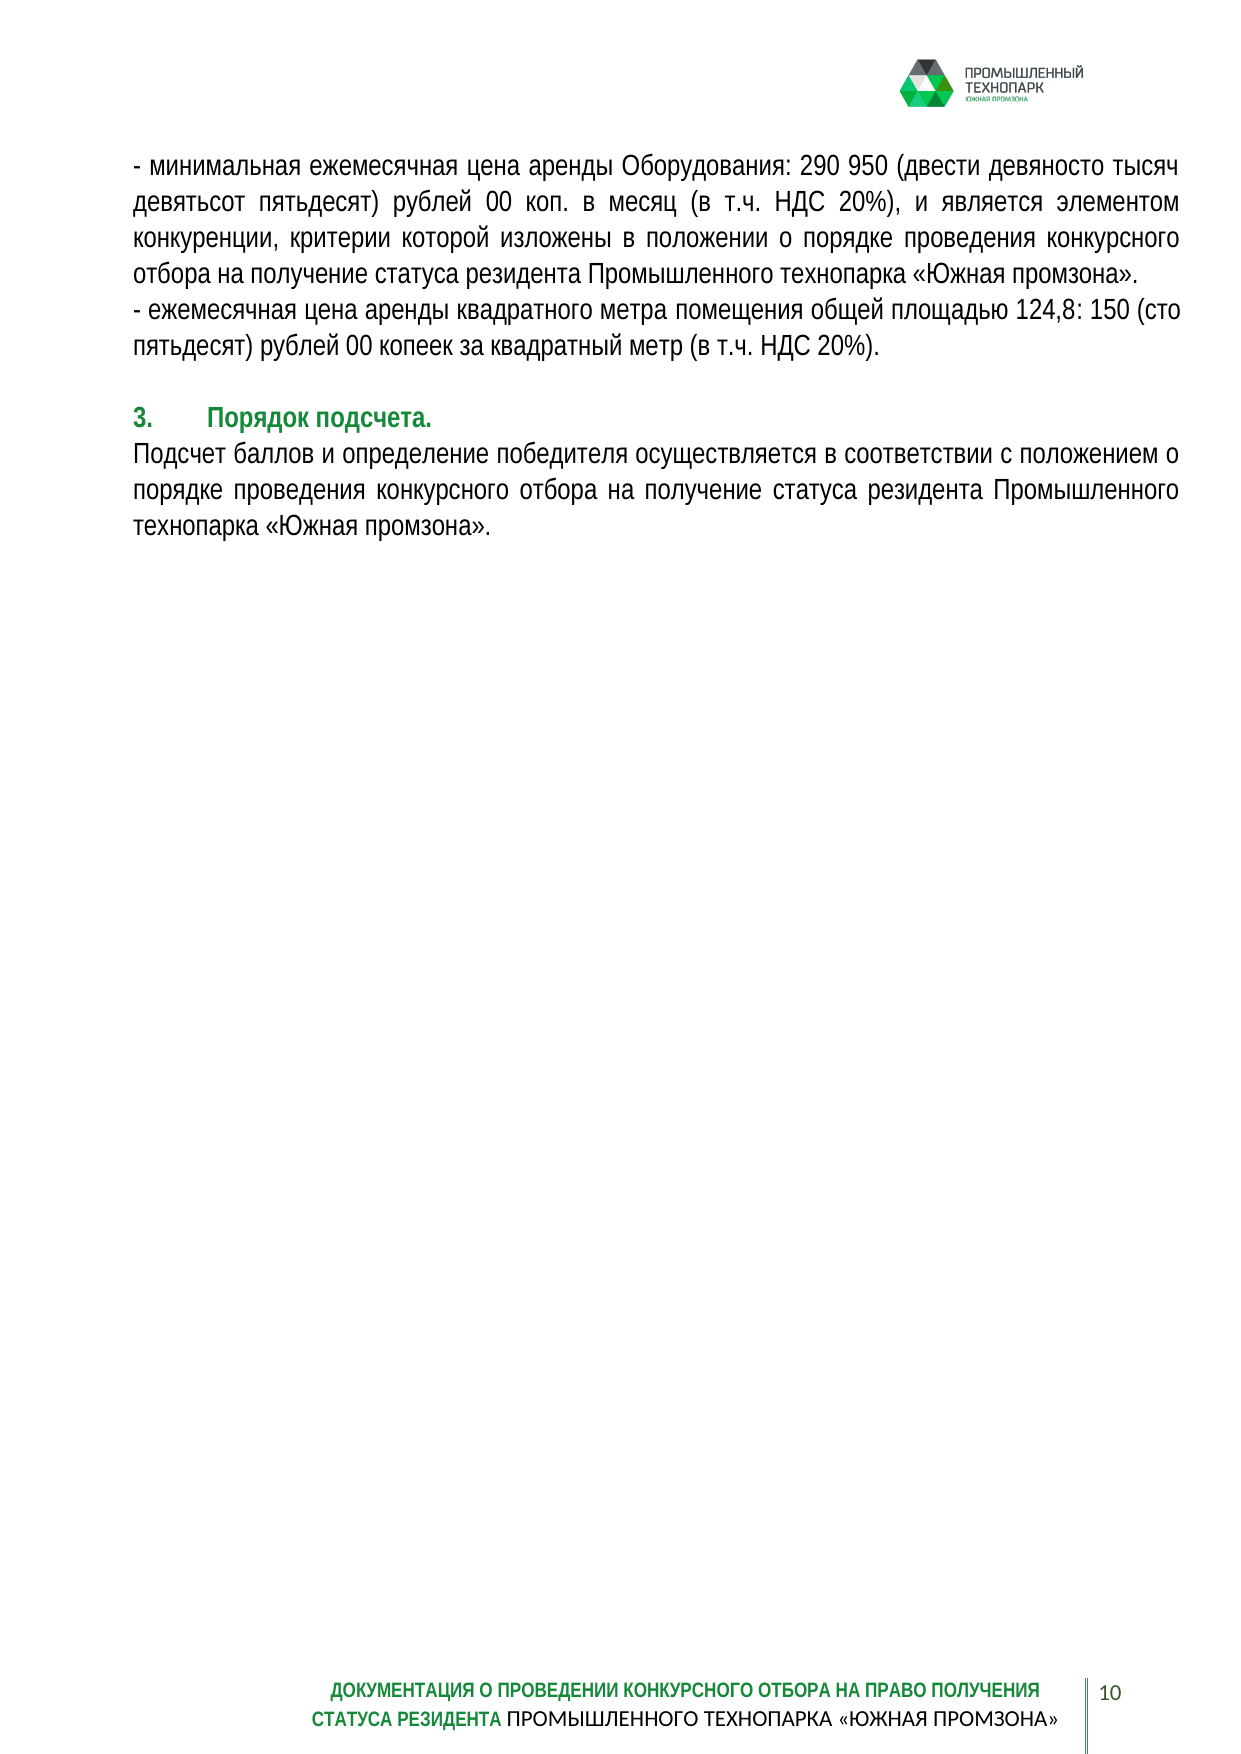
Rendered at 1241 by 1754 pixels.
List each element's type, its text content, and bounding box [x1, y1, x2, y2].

list Подсчет баллов и определение победителя осуществляется в соответствии с положением о порядке проведения конкурсного отбора на получение статуса резидента Промышленного технопарка «Южная промзона». [133, 436, 1181, 542]
list - минимальная ежемесячная цена аренды Оборудования: 290 950 (двести девяносто тысяч девятьсот пятьдесят) рублей 00 коп. в месяц (в т.ч. НДС 20%), и является элементом конкуренции, критерии которой изложены в положении о порядке проведения конкурсного отбора на получение статуса резидента Промышленного технопарка «Южная промзона». [133, 148, 1181, 289]
list Порядок подсчета. [133, 400, 1181, 433]
picture [884, 31, 1093, 135]
list - ежемесячная цена аренды квадратного метра помещения общей площадью 124,8: 150 (сто пятьдесят) рублей 00 копеек за квадратный метр (в т.ч. НДС 20%). [133, 292, 1181, 361]
